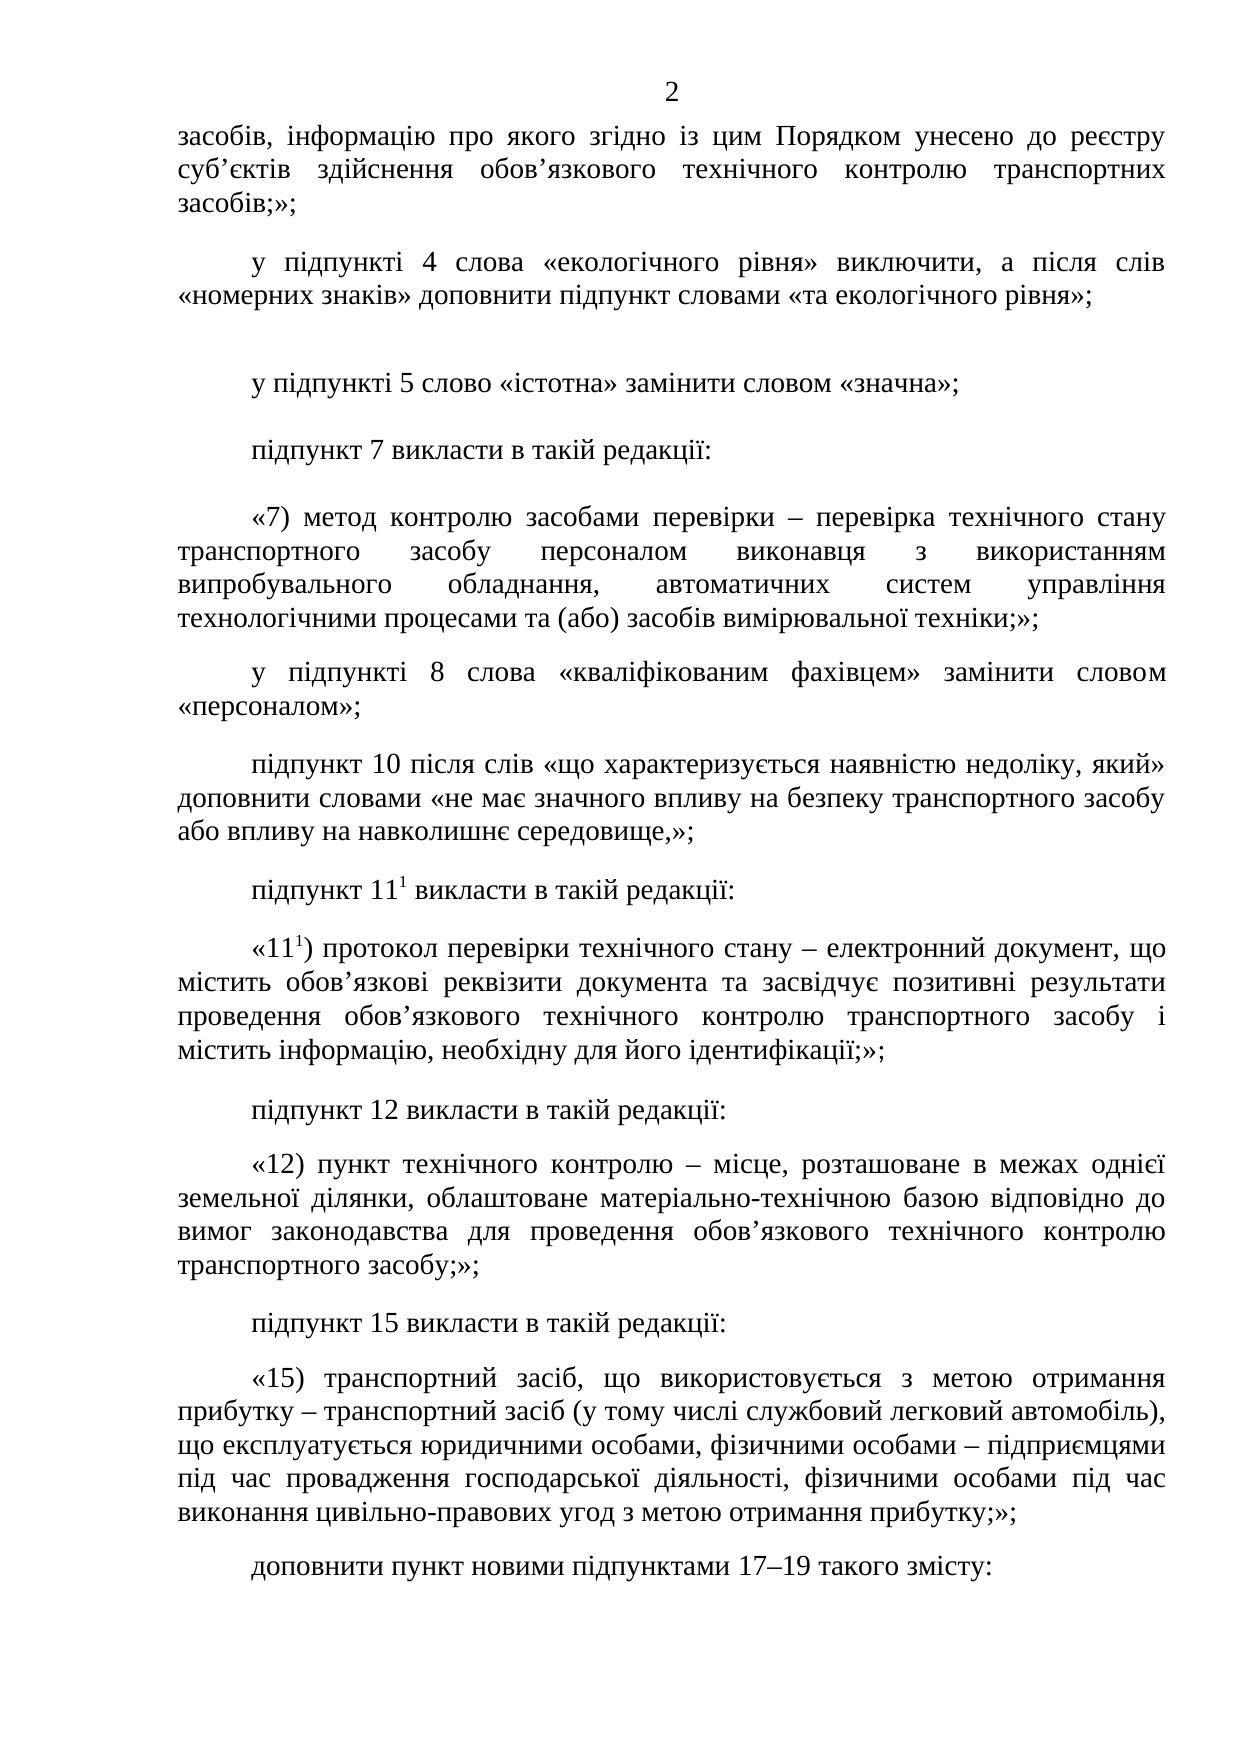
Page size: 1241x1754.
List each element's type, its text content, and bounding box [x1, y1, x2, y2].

text доповнити пункт новими підпунктами 17–19 такого змісту: [177, 1548, 1167, 1582]
text підпункт 10 після слів «що характеризується наявністю недоліку, який» доповнити словами «не має значного впливу на безпеку транспортного засобу або впливу на навколишнє середовище,»; [177, 746, 1167, 847]
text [177, 118, 1167, 219]
text «7) метод контролю засобами перевірки – перевірка технічного стану транспортного засобу персоналом виконавця з використанням випробувального обладнання, автоматичних систем управління технологічними процесами та (або) засобів вимірювальної техніки;»; [177, 499, 1167, 633]
text «111) протокол перевірки технічного стану – електронний документ, що містить обов’язкові реквізити документа та засвідчує позитивні результати проведення обов’язкового технічного контролю транспортного засобу і містить інформацію, необхідну для його ідентифікації;»; [177, 931, 1167, 1067]
text «15) транспортний засіб, що використовується з метою отримання прибутку – транспортний засіб (у тому числі службовий легковий автомобіль), що експлуатується юридичними особами, фізичними особами – підприємцями під час провадження господарської діяльності, фізичними особами під час виконання цивільно-правових угод з метою отримання прибутку;»; [177, 1360, 1167, 1527]
text «12) пункт технічного контролю – місце, розташоване в межах однієї земельної ділянки, облаштоване матеріально-технічною базою відповідно до вимог законодавства для проведення обов’язкового технічного контролю транспортного засобу;»; [177, 1146, 1167, 1280]
text у підпункті 8 слова «кваліфікованим фахівцем» замінити словом «персоналом»; [177, 654, 1167, 721]
text підпункт 111 викласти в такій редакції: [177, 872, 1167, 906]
text підпункт 15 викласти в такій редакції: [177, 1305, 1167, 1339]
text підпункт 12 викласти в такій редакції: [177, 1092, 1167, 1125]
text у підпункті 5 слово «істотна» замінити словом «значна»; [177, 365, 1167, 399]
text у підпункті 4 слова «екологічного рівня» виключити, а після слів «номерних знаків» доповнити підпункт словами «та екологічного рівня»; [177, 244, 1167, 311]
text підпункт 7 викласти в такій редакції: [177, 432, 1167, 466]
